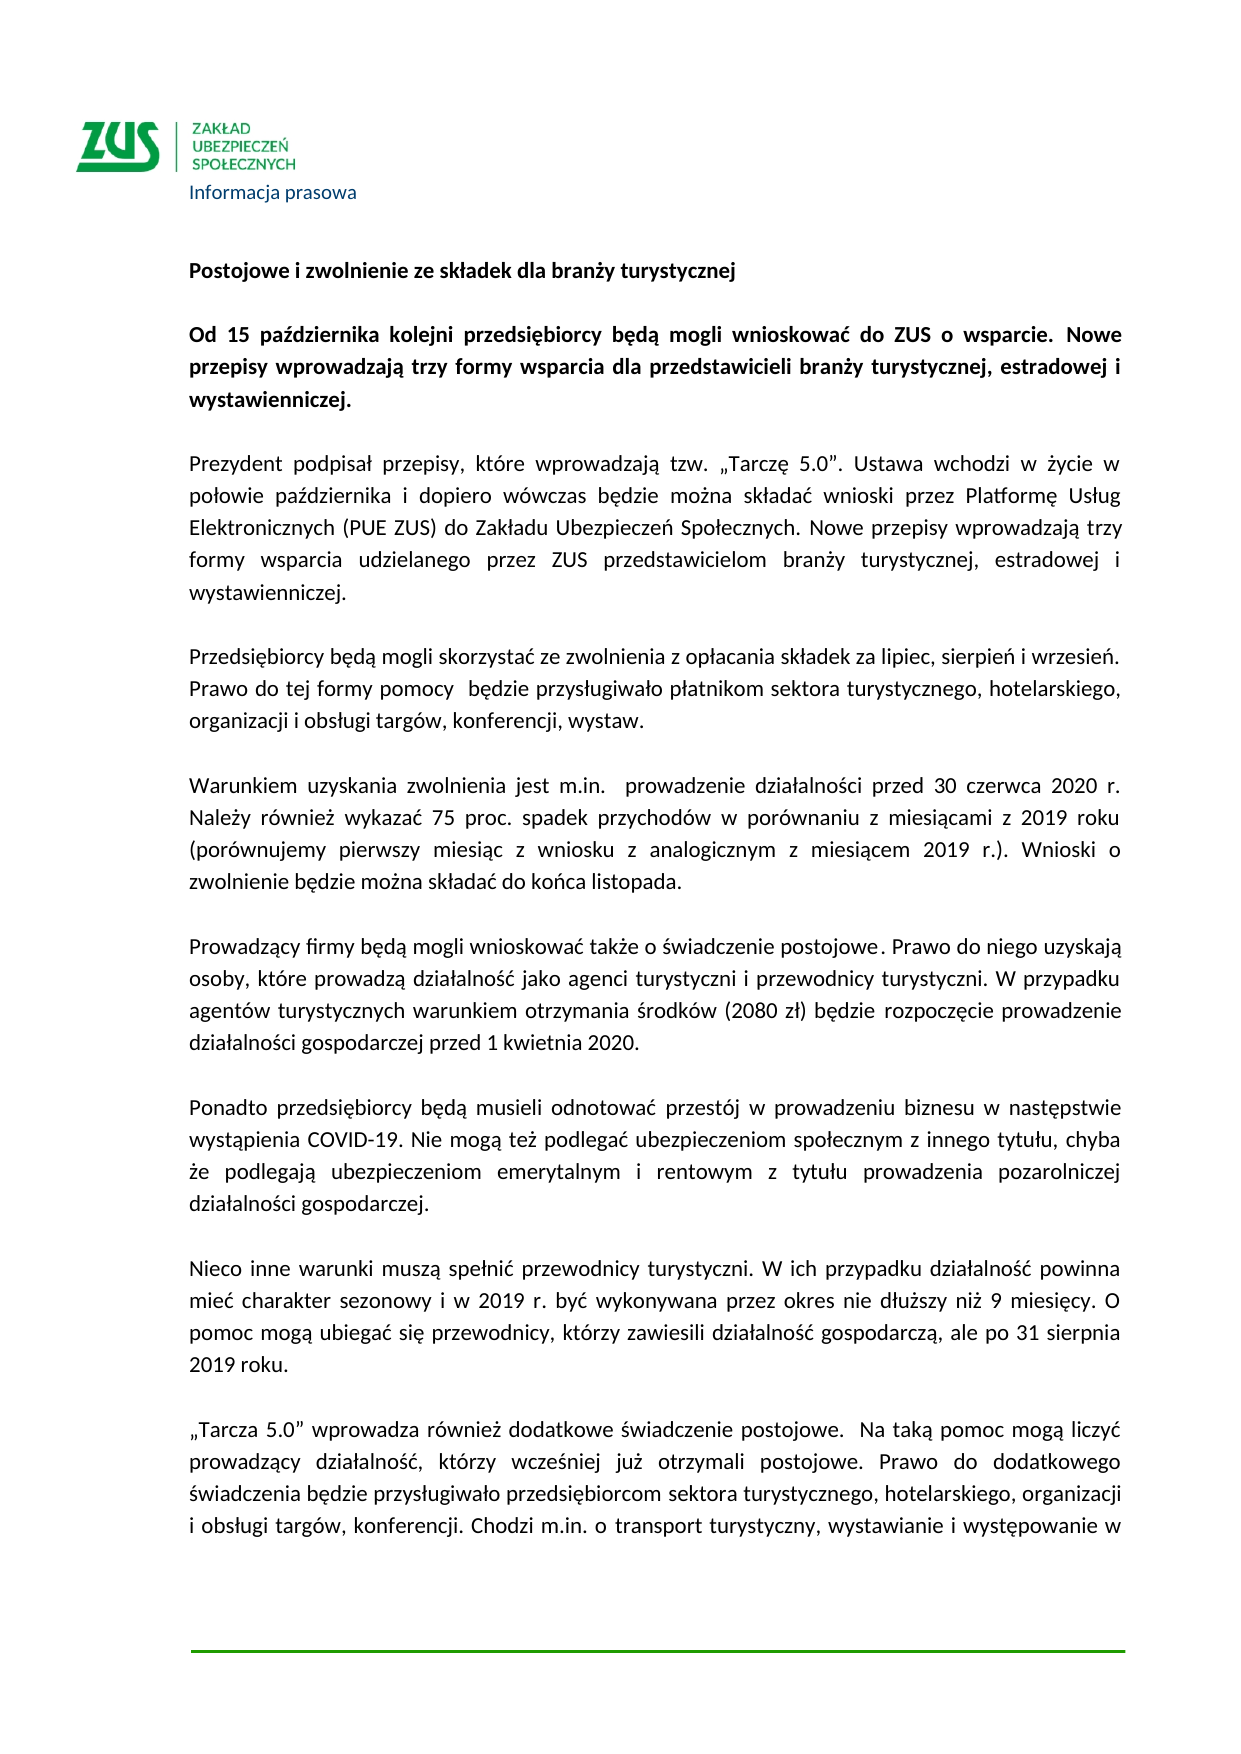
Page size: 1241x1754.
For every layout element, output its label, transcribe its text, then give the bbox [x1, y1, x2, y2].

text Prezydent podpisał przepisy, które wprowadzają tzw. „Tarczę 5.0”. Ustawa wchodzi w życie w połowie października i dopiero wówczas będzie można składać wnioski przez Platformę Usług Elektronicznych (PUE ZUS) do Zakładu Ubezpieczeń Społecznych. Nowe przepisy wprowadzają trzy formy wsparcia udzielanego przez ZUS przedstawicielom branży turystycznej, estradowej i wystawienniczej. [189, 574, 1122, 606]
text Przedsiębiorcy będą mogli skorzystać ze zwolnienia z opłacania składek za lipiec, sierpień i wrzesień. Prawo do tej formy pomocy będzie przysługiwało płatnikom sektora turystycznego, hotelarskiego, organizacji i obsługi targów, konferencji, wystaw. [189, 670, 1122, 734]
text Informacja prasowa [189, 179, 1122, 204]
text Prowadzący firmy będą mogli wnioskować także o świadczenie postojowe. Prawo do niego uzyskają osoby, które prowadzą działalność jako agenci turystyczni i przewodnicy turystyczni. W przypadku agentów turystycznych warunkiem otrzymania środków (2080 zł) będzie rozpoczęcie prowadzenie działalności gospodarczej przed 1 kwietnia 2020. [189, 932, 1122, 964]
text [189, 1415, 1122, 1539]
text Warunkiem uzyskania zwolnienia jest m.in. prowadzenie działalności przed 30 czerwca 2020 r. Należy również wykazać 75 proc. spadek przychodów w porównaniu z miesiącami z 2019 roku (porównujemy pierwszy miesiąc z wniosku z analogicznym z miesiącem 2019 r.). Wnioski o zwolnienie będzie można składać do końca listopada. [189, 771, 1122, 896]
text Postojowe i zwolnienie ze składek dla branży turystycznej [189, 256, 1122, 284]
text Od 15 października kolejni przedsiębiorcy będą mogli wnioskować do ZUS o wsparcie. Nowe przepisy wprowadzają trzy formy wsparcia dla przedstawicieli branży turystycznej, estradowej i wystawienniczej. [189, 320, 1122, 353]
text Prowadzący firmy będą mogli wnioskować także o świadczenie postojowe. Prawo do niego uzyskają osoby, które prowadzą działalność jako agenci turystyczni i przewodnicy turystyczni. W przypadku agentów turystycznych warunkiem otrzymania środków (2080 zł) będzie rozpoczęcie prowadzenie działalności gospodarczej przed 1 kwietnia 2020. [189, 1024, 1122, 1056]
text Od 15 października kolejni przedsiębiorcy będą mogli wnioskować do ZUS o wsparcie. Nowe przepisy wprowadzają trzy formy wsparcia dla przedstawicieli branży turystycznej, estradowej i wystawienniczej. [189, 381, 1122, 413]
text Prezydent podpisał przepisy, które wprowadzają tzw. „Tarczę 5.0”. Ustawa wchodzi w życie w połowie października i dopiero wówczas będzie można składać wnioski przez Platformę Usług Elektronicznych (PUE ZUS) do Zakładu Ubezpieczeń Społecznych. Nowe przepisy wprowadzają trzy formy wsparcia udzielanego przez ZUS przedstawicielom branży turystycznej, estradowej i wystawienniczej. [189, 509, 1122, 546]
text Nieco inne warunki muszą spełnić przewodnicy turystyczni. W ich przypadku działalność powinna mieć charakter sezonowy i w 2019 r. być wykonywana przez okres nie dłuższy niż 9 miesięcy. O pomoc mogą ubiegać się przewodnicy, którzy zawiesili działalność gospodarczą, ale po 31 sierpnia 2019 roku. [189, 1254, 1122, 1378]
text Ponadto przedsiębiorcy będą musieli odnotować przestój w prowadzeniu biznesu w następstwie wystąpienia COVID-19. Nie mogą też podlegać ubezpieczeniom społecznym z innego tytułu, chyba że podlegają ubezpieczeniom emerytalnym i rentowym z tytułu prowadzenia pozarolniczej działalności gospodarczej. [189, 1093, 1122, 1217]
picture [74, 119, 297, 173]
